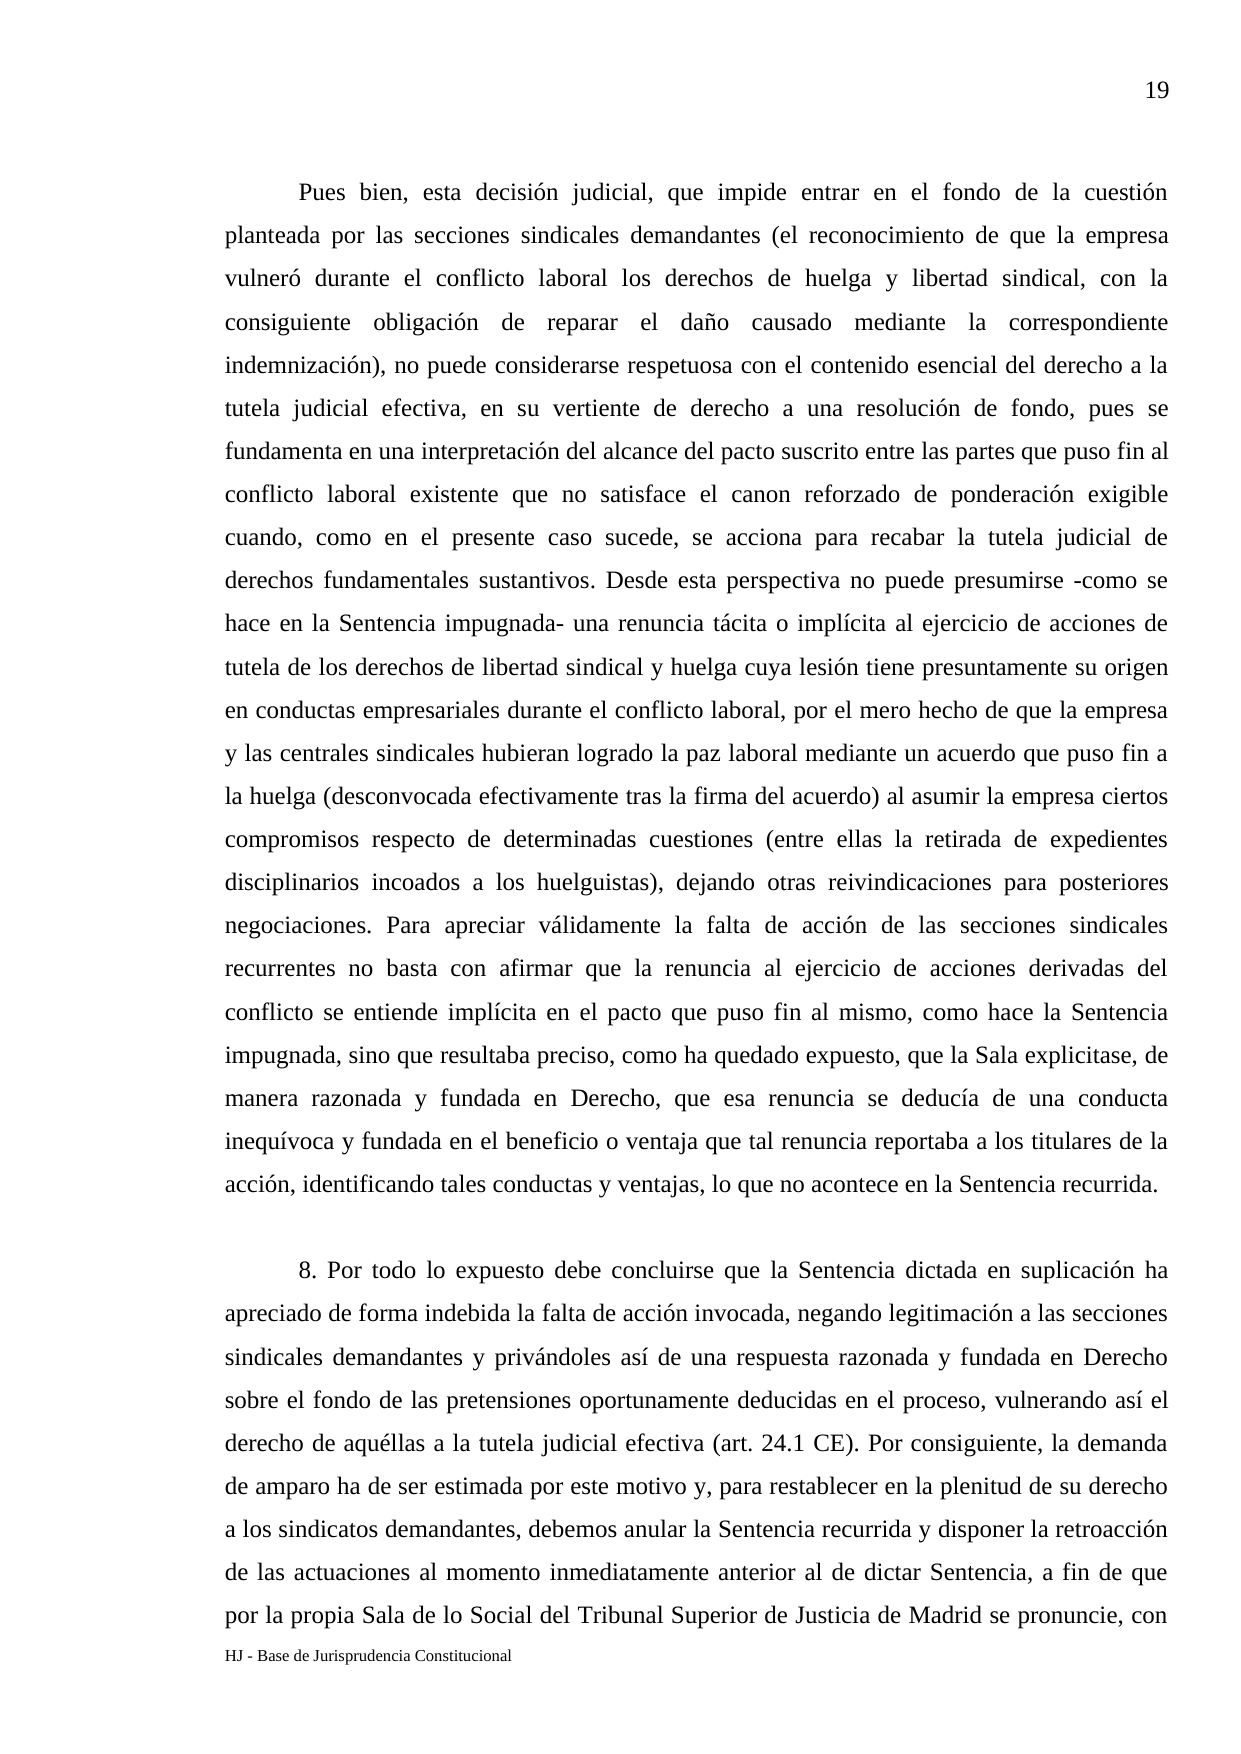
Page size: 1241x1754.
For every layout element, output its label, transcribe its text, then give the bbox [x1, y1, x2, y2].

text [224, 1255, 1169, 1629]
text Pues bien, esta decisión judicial, que impide entrar en el fondo de la cuestión planteada por las secciones sindicales demandantes (el reconocimiento de que la empresa vulneró durante el conflicto laboral los derechos de huelga y libertad sindical, con la consiguiente obligación de reparar el daño causado mediante la correspondiente indemnización), no puede considerarse respetuosa con el contenido esencial del derecho a la tutela judicial efectiva, en su vertiente de derecho a una resolución de fondo, pues se fundamenta en una interpretación del alcance del pacto suscrito entre las partes que puso fin al conflicto laboral existente que no satisface el canon reforzado de ponderación exigible cuando, como en el presente caso sucede, se acciona para recabar la tutela judicial de derechos fundamentales sustantivos. Desde esta perspectiva no puede presumirse -como se hace en la Sentencia impugnada- una renuncia tácita o implícita al ejercicio de acciones de tutela de los derechos de libertad sindical y huelga cuya lesión tiene presuntamente su origen en conductas empresariales durante el conflicto laboral, por el mero hecho de que la empresa y las centrales sindicales hubieran logrado la paz laboral mediante un acuerdo que puso fin a la huelga (desconvocada efectivamente tras la firma del acuerdo) al asumir la empresa ciertos compromisos respecto de determinadas cuestiones (entre ellas la retirada de expedientes disciplinarios incoados a los huelguistas), dejando otras reivindicaciones para posteriores negociaciones. Para apreciar válidamente la falta de acción de las secciones sindicales recurrentes no basta con afirmar que la renuncia al ejercicio de acciones derivadas del conflicto se entiende implícita en el pacto que puso fin al mismo, como hace la Sentencia impugnada, sino que resultaba preciso, como ha quedado expuesto, que la Sala explicitase, de manera razonada y fundada en Derecho, que esa renuncia se deducía de una conducta inequívoca y fundada en el beneficio o ventaja que tal renuncia reportaba a los titulares de la acción, identificando tales conductas y ventajas, lo que no acontece en la Sentencia recurrida. [224, 177, 1169, 1198]
